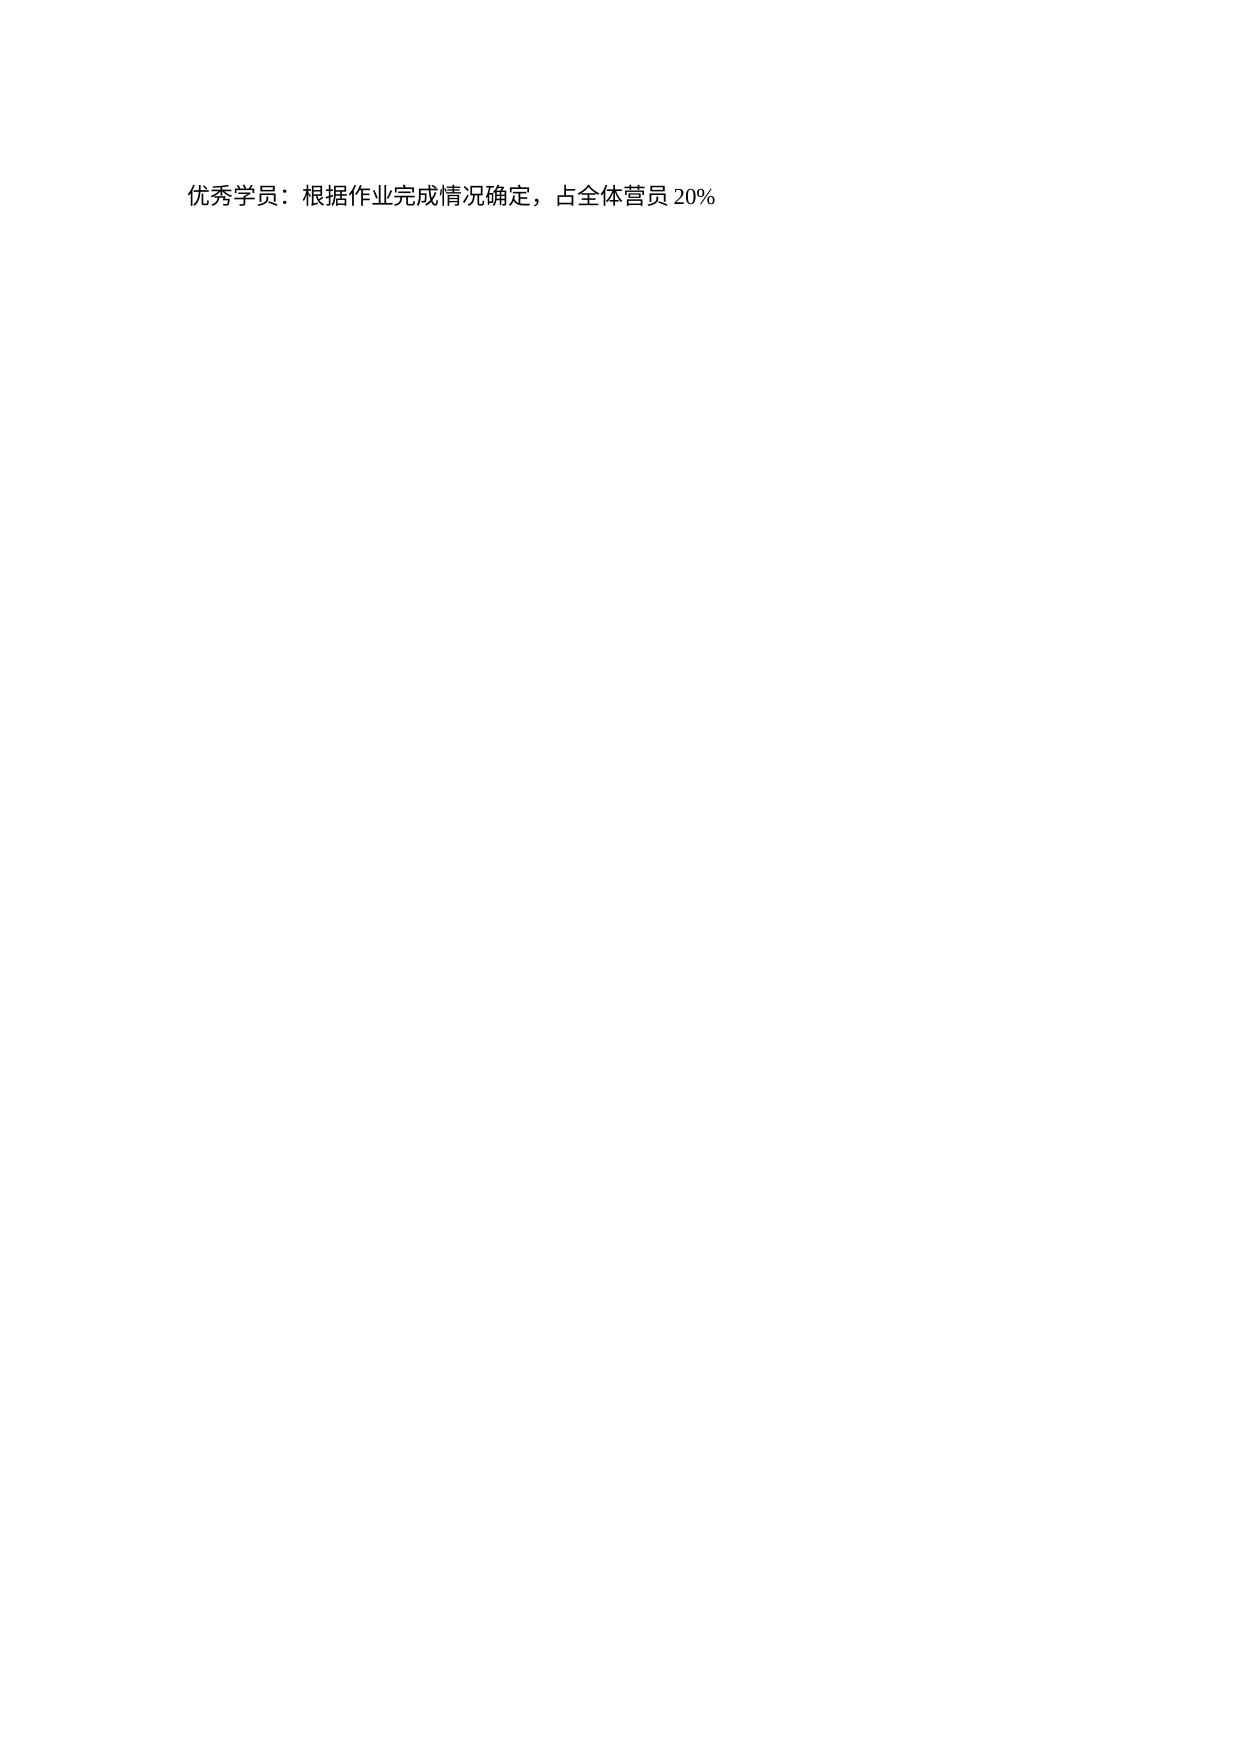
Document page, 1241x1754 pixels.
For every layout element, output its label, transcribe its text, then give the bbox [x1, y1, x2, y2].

text 优秀学员：根据作业完成情况确定，占全体营员20% [187, 162, 1053, 227]
